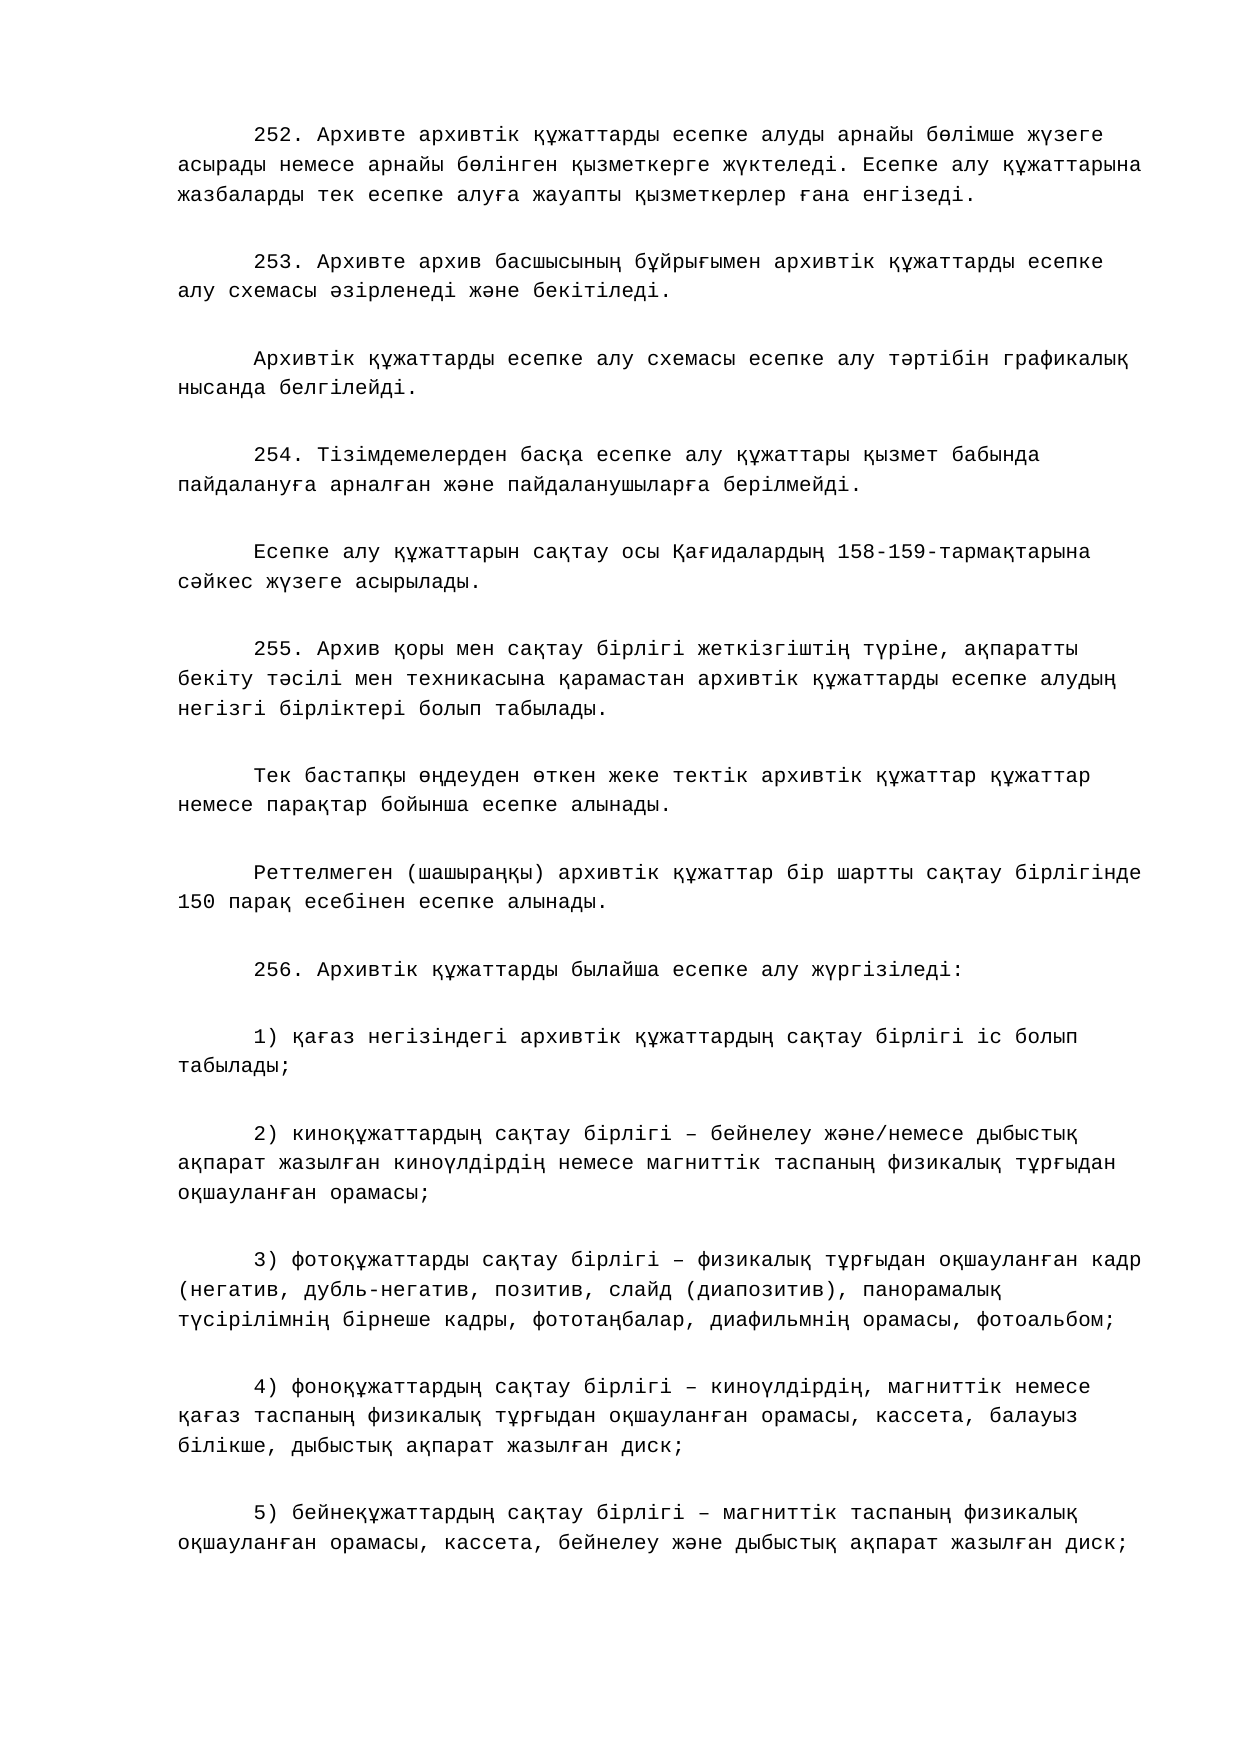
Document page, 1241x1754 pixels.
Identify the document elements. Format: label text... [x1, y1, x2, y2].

text 254. Тізімдемелерден басқа есепке алу құжаттары қызмет бабында пайдалануға арналған және пайдаланушыларға берілмейді. [177, 438, 1152, 498]
text Реттелмеген (шашыраңқы) архивтік құжаттар бір шартты сақтау бірлігінде 150 парақ есебінен есепке алынады. [177, 856, 1152, 915]
text 2) киноқұжаттардың сақтау бірлігі – бейнелеу және/немесе дыбыстық ақпарат жазылған киноүлдірдің немесе магниттік таспаның физикалық тұрғыдан оқшауланған орамасы; [177, 1117, 1152, 1206]
text 5) бейнеқұжаттардың сақтау бірлігі – магниттік таспаның физикалық оқшауланған орамасы, кассета, бейнелеу және дыбыстық ақпарат жазылған диск; [177, 1496, 1152, 1556]
text 252. Архивте архивтік құжаттарды есепке алуды арнайы бөлімше жүзеге асырады немесе арнайы бөлінген қызметкерге жүктеледі. Есепке алу құжаттарына жазбаларды тек есепке алуға жауапты қызметкерлер ғана енгізеді. [177, 118, 1152, 207]
text Архивтік құжаттарды есепке алу схемасы есепке алу тәртібін графикалық нысанда белгілейді. [177, 342, 1152, 401]
text Тек бастапқы өңдеуден өткен жеке тектік архивтік құжаттар құжаттар немесе парақтар бойынша есепке алынады. [177, 759, 1152, 818]
text Есепке алу құжаттарын сақтау осы Қағидалардың 158-159-тармақтарына сәйкес жүзеге асырылады. [177, 535, 1152, 595]
text 256. Архивтік құжаттарды былайша есепке алу жүргізіледі: [177, 952, 1152, 982]
text 253. Архивте архив басшысының бұйрығымен архивтік құжаттарды есепке алу схемасы әзірленеді және бекітіледі. [177, 245, 1152, 304]
text 255. Архив қоры мен сақтау бірлігі жеткізгіштің түріне, ақпаратты бекіту тәсілі мен техникасына қарамастан архивтік құжаттарды есепке алудың негізгі бірліктері болып табылады. [177, 632, 1152, 721]
text 4) фоноқұжаттардың сақтау бірлігі – киноүлдірдің, магниттік немесе қағаз таспаның физикалық тұрғыдан оқшауланған орамасы, кассета, балауыз білікше, дыбыстық ақпарат жазылған диск; [177, 1370, 1152, 1459]
text 3) фотоқұжаттарды сақтау бірлігі – физикалық тұрғыдан оқшауланған кадр (негатив, дубль-негатив, позитив, слайд (диапозитив), панорамалық түсірілімнің бірнеше кадры, фототаңбалар, диафильмнің орамасы, фотоальбом; [177, 1243, 1152, 1332]
text 1) қағаз негізіндегі архивтік құжаттардың сақтау бірлігі іс болып табылады; [177, 1020, 1152, 1079]
